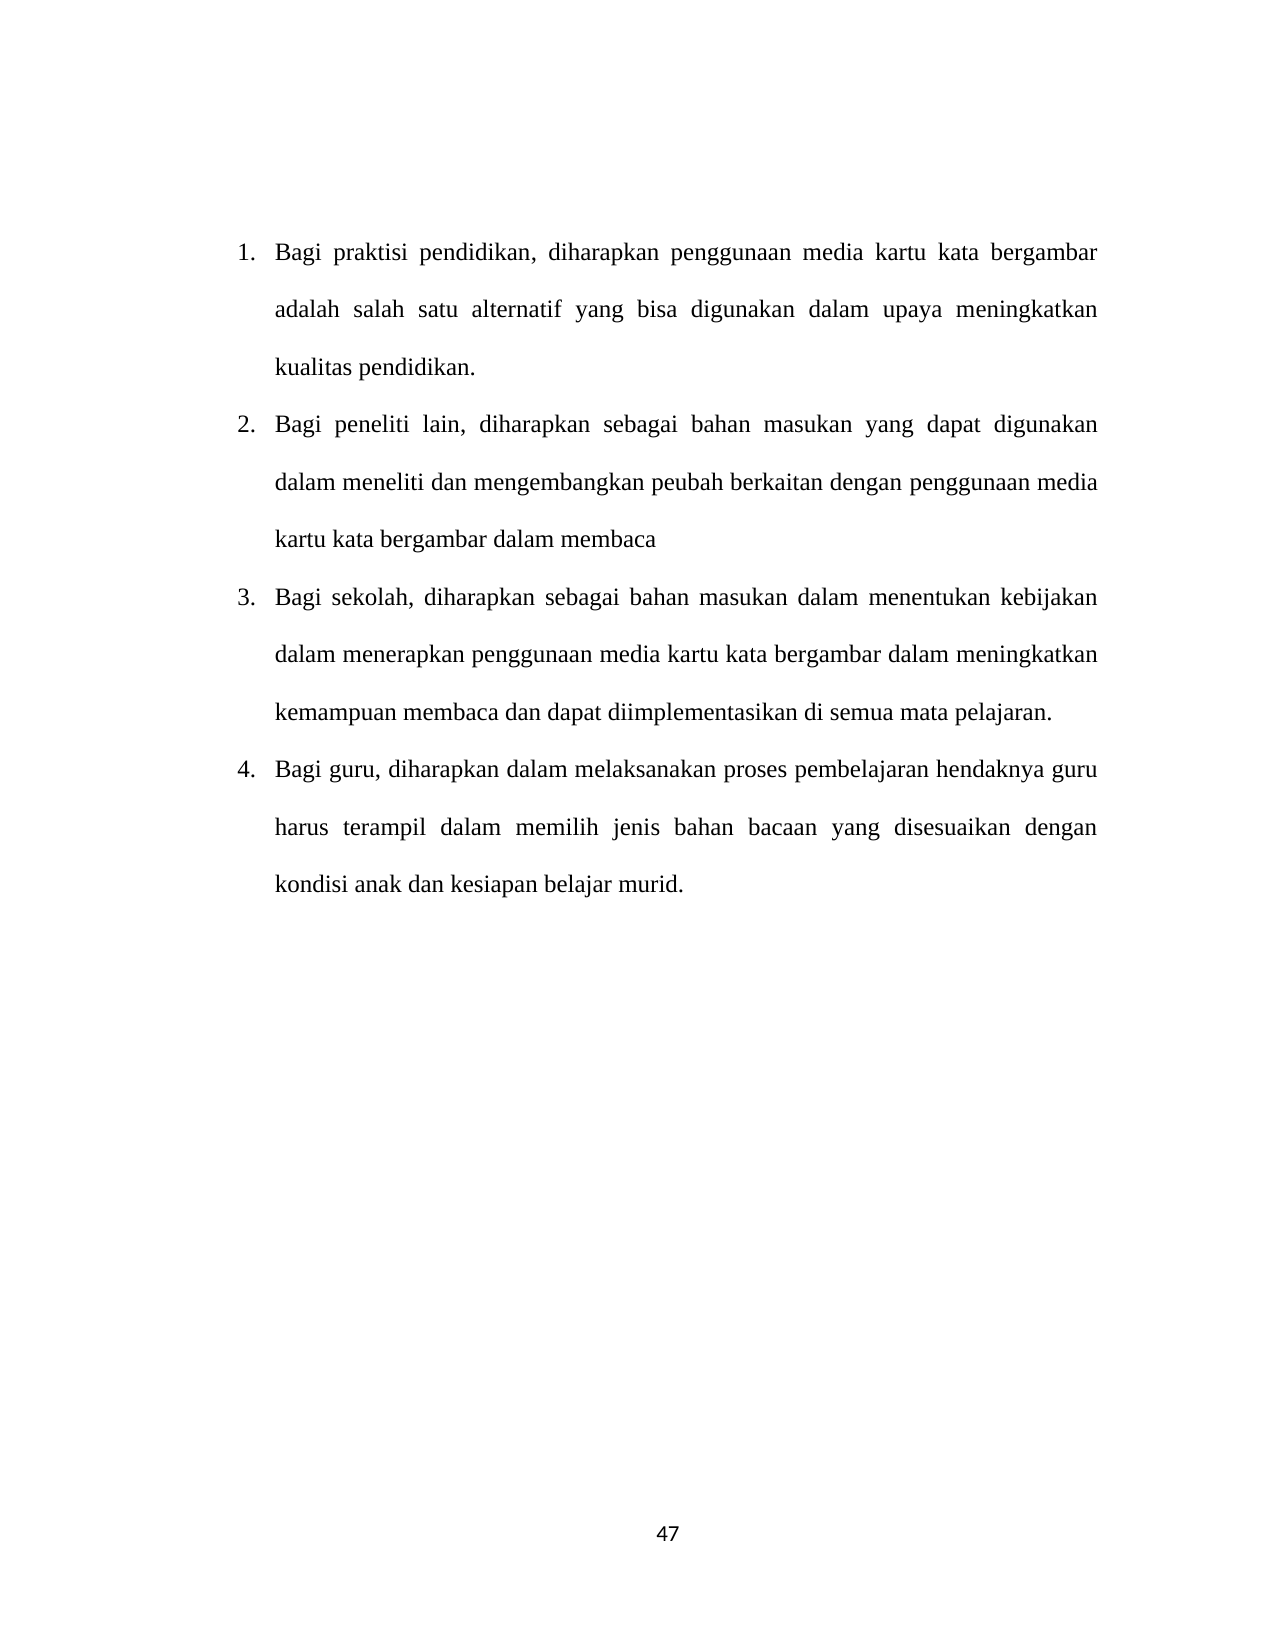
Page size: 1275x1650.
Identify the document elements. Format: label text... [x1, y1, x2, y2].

list Bagi sekolah, diharapkan sebagai bahan masukan dalam menentukan kebijakan dalam menerapkan penggunaan media kartu kata bergambar dalam meningkatkan kemampuan membaca dan dapat diimplementasikan di semua mata pelajaran. [237, 582, 1098, 726]
list Bagi praktisi pendidikan, diharapkan penggunaan media kartu kata bergambar adalah salah satu alternatif yang bisa digunakan dalam upaya meningkatkan kualitas pendidikan. [237, 237, 1098, 381]
list Bagi peneliti lain, diharapkan sebagai bahan masukan yang dapat digunakan dalam meneliti dan mengembangkan peubah berkaitan dengan penggunaan media kartu kata bergambar dalam membaca [237, 409, 1098, 553]
list Bagi guru, diharapkan dalam melaksanakan proses pembelajaran hendaknya guru harus terampil dalam memilih jenis bahan bacaan yang disesuaikan dengan kondisi anak dan kesiapan belajar murid. [237, 754, 1098, 898]
